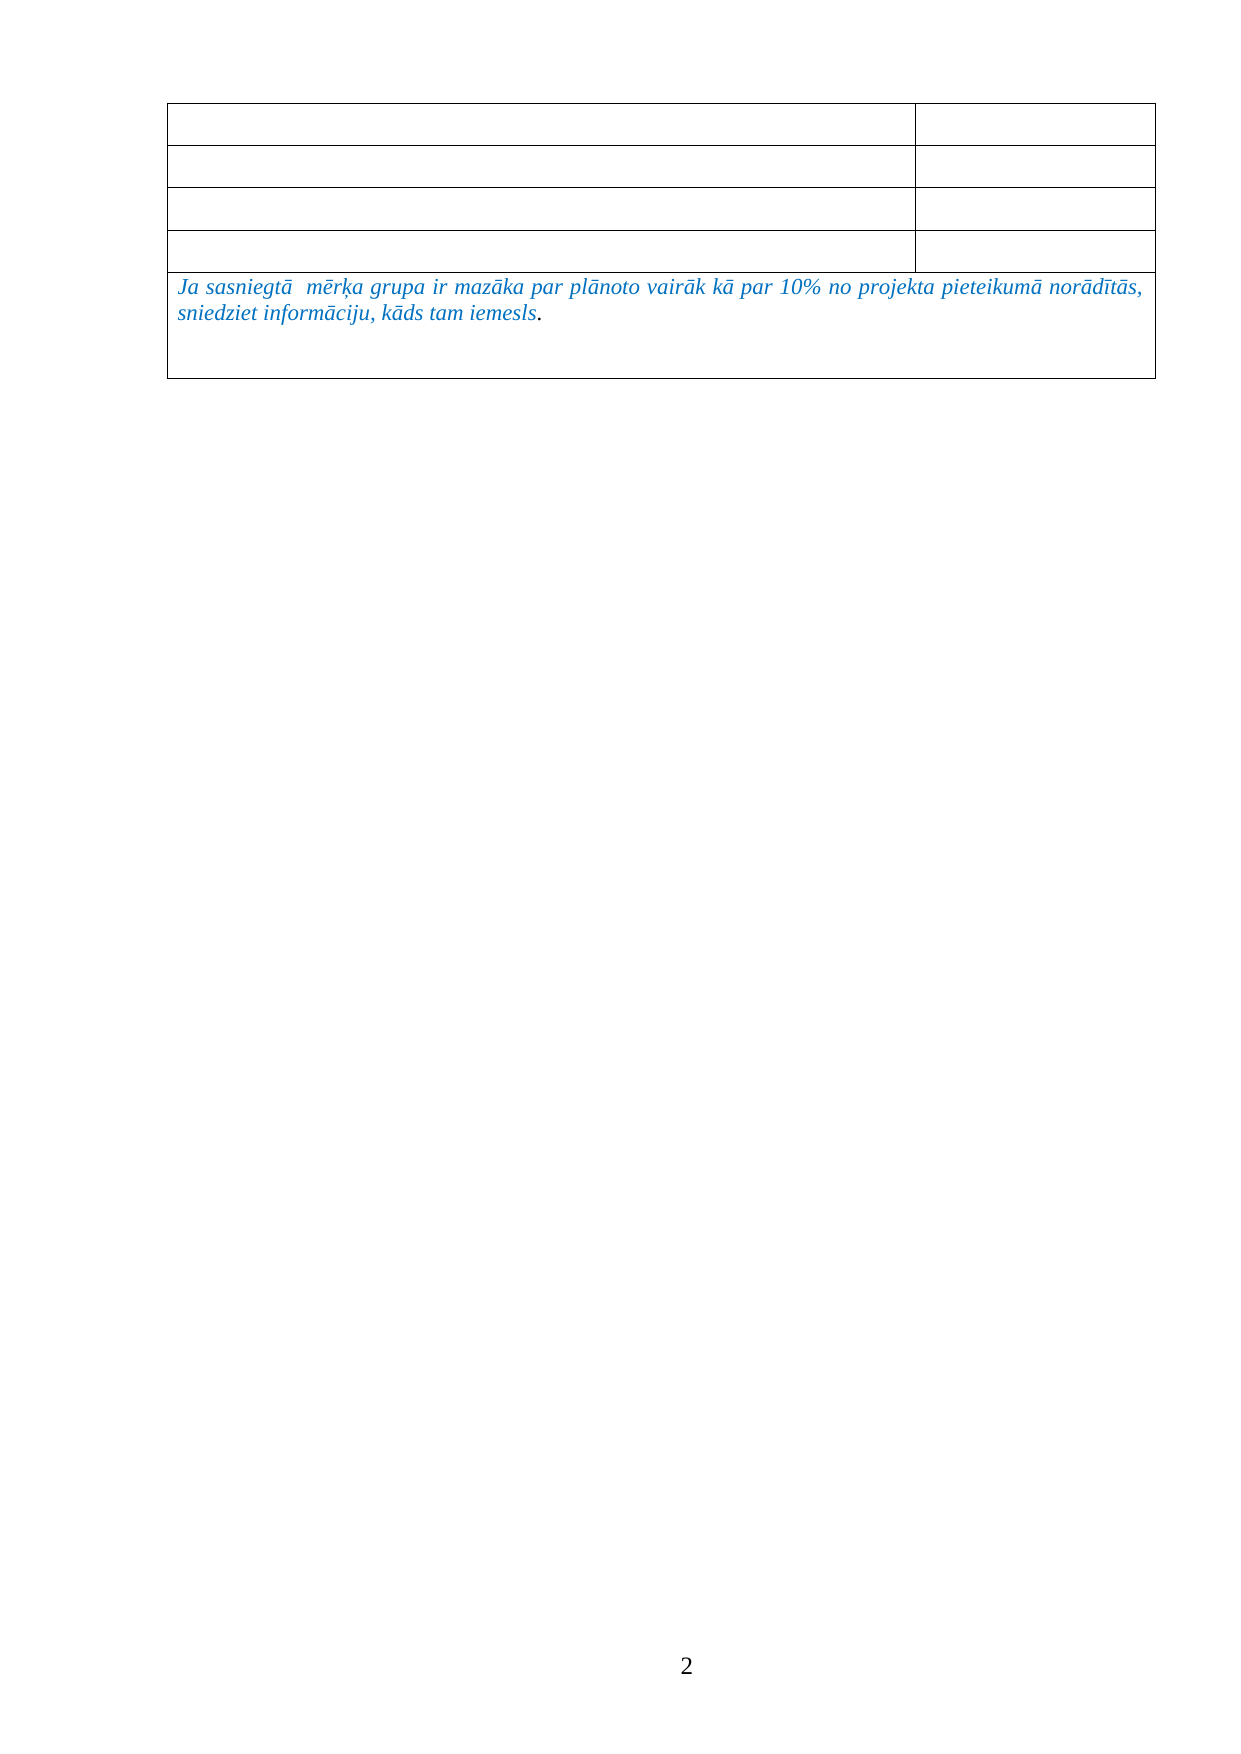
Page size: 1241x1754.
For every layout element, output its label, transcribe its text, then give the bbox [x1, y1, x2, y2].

table_cell [916, 146, 1155, 187]
table_cell [168, 104, 915, 145]
table_cell [168, 231, 915, 272]
table_cell [916, 231, 1155, 272]
table_cell Ja sasniegtā mērķa grupa ir mazāka par plānoto vairāk kā par 10% no projekta pieteikumā norādītās, sniedziet informāciju, kāds tam iemesls. [168, 273, 1155, 378]
table_cell [916, 188, 1155, 229]
table_cell [916, 104, 1155, 145]
table_cell [168, 188, 915, 229]
table_cell [168, 146, 915, 187]
